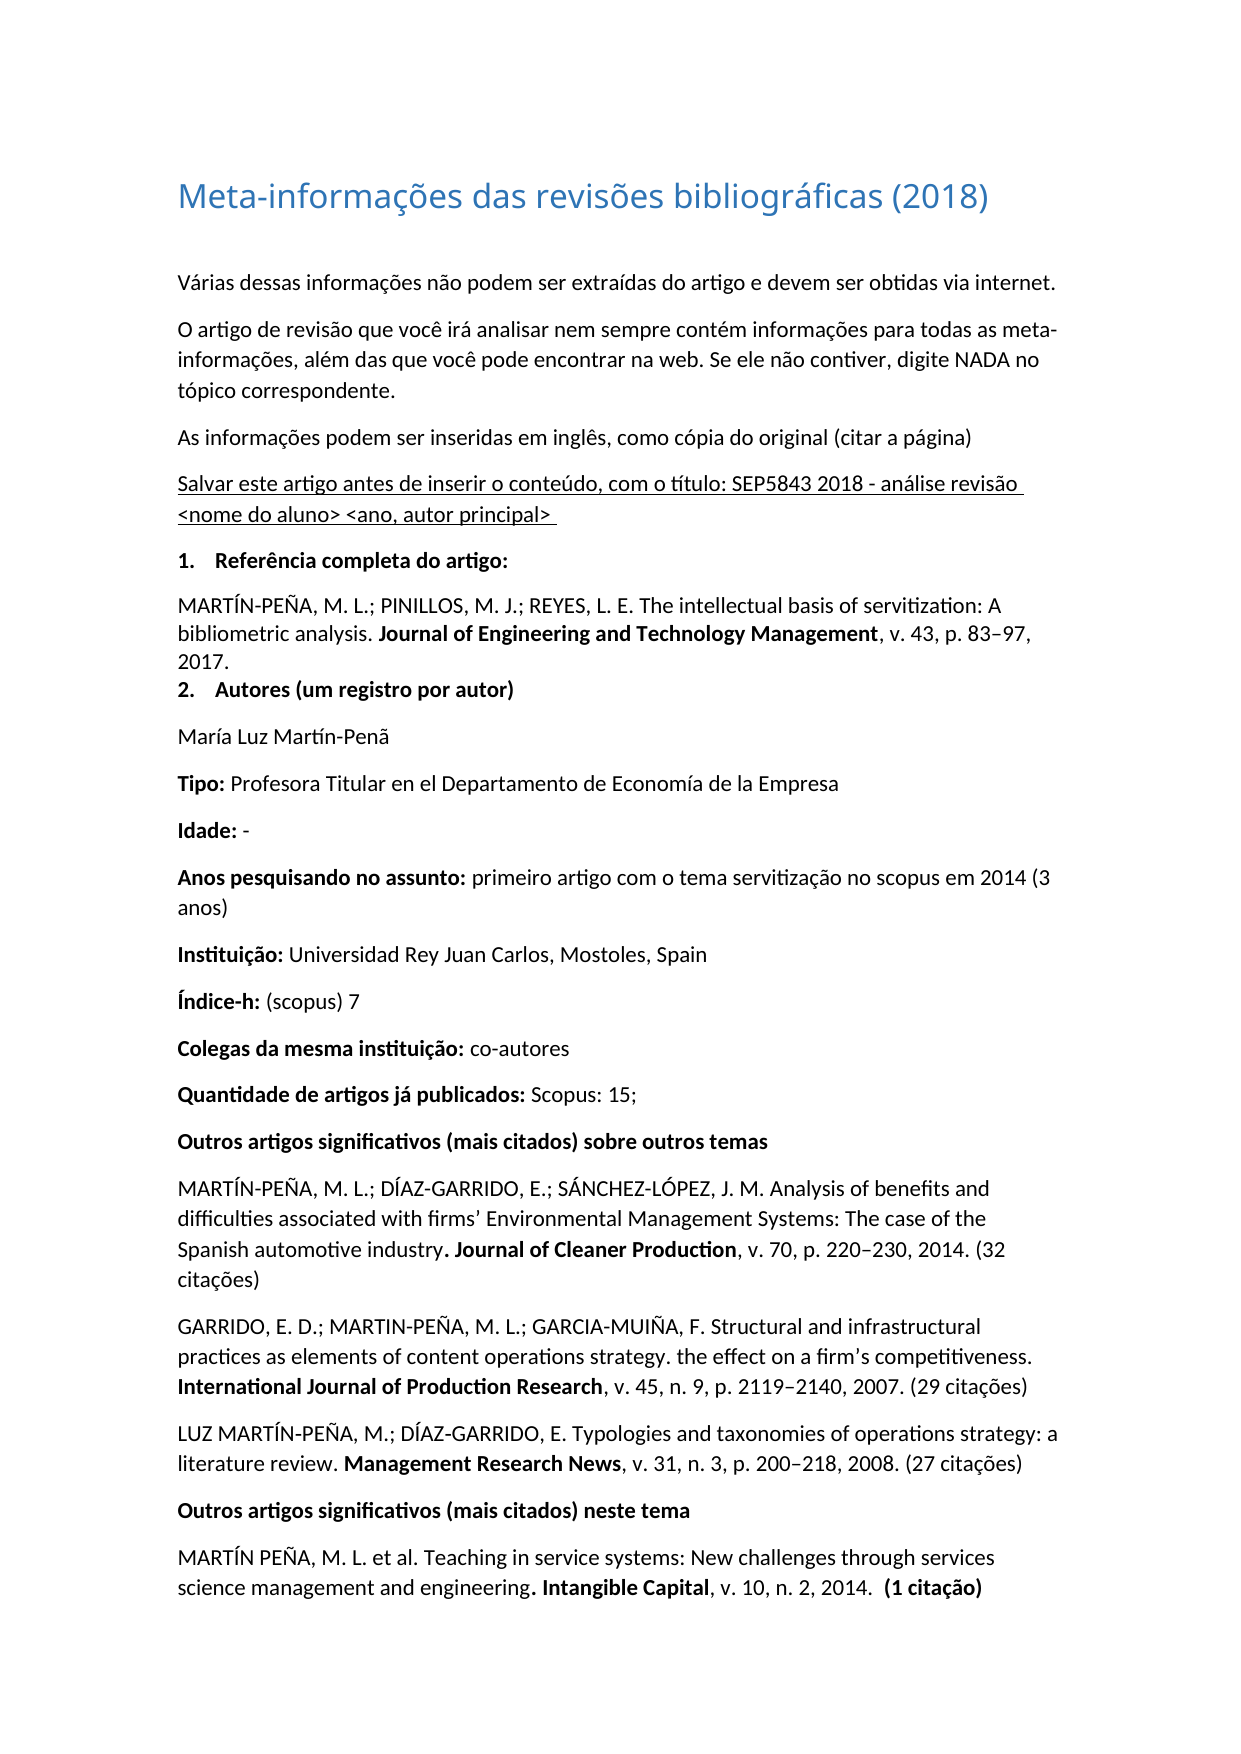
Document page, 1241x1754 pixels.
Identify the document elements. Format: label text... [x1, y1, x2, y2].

text Tipo: Profesora Titular en el Departamento de Economía de la Empresa [177, 769, 1063, 797]
text LUZ MARTÍN‐PEÑA, M.; DÍAZ‐GARRIDO, E. Typologies and taxonomies of operations strategy: a literature review. Management Research News, v. 31, n. 3, p. 200–218, 2008. (27 citações) [177, 1419, 1063, 1477]
text Outros artigos significativos (mais citados) sobre outros temas [177, 1127, 1063, 1155]
text O artigo de revisão que você irá analisar nem sempre contém informações para todas as meta-informações, além das que você pode encontrar na web. Se ele não contiver, digite NADA no tópico correspondente. [177, 315, 1063, 404]
text Índice-h: (scopus) 7 [177, 987, 1063, 1015]
text Salvar este artigo antes de inserir o conteúdo, com o título: SEP5843 2018 - análise revisão <nome do aluno> <ano, autor principal> [177, 469, 1063, 528]
list Referência completa do artigo: [177, 547, 1063, 574]
text MARTÍN PEÑA, M. L. et al. Teaching in service systems: New challenges through services science management and engineering. Intangible Capital, v. 10, n. 2, 2014. (1 citação) [177, 1543, 1063, 1601]
text Instituição: Universidad Rey Juan Carlos, Mostoles, Spain [177, 940, 1063, 968]
text GARRIDO, E. D.; MARTIN-PEÑA, M. L.; GARCIA-MUIÑA, F. Structural and infrastructural practices as elements of content operations strategy. the effect on a firm’s competitiveness. International Journal of Production Research, v. 45, n. 9, p. 2119–2140, 2007. (29 citações) [177, 1312, 1063, 1400]
text Idade: - [177, 816, 1063, 844]
text Anos pesquisando no assunto: primeiro artigo com o tema servitização no scopus em 2014 (3 anos) [177, 863, 1063, 921]
text Várias dessas informações não podem ser extraídas do artigo e devem ser obtidas via internet. [177, 268, 1063, 296]
text Colegas da mesma instituição: co-autores [177, 1034, 1063, 1062]
text Outros artigos significativos (mais citados) neste tema [177, 1496, 1063, 1524]
text MARTÍN-PEÑA, M. L.; DÍAZ-GARRIDO, E.; SÁNCHEZ-LÓPEZ, J. M. Analysis of benefits and difficulties associated with firms’ Environmental Management Systems: The case of the Spanish automotive industry. Journal of Cleaner Production, v. 70, p. 220–230, 2014. (32 citações) [177, 1174, 1063, 1293]
text Quantidade de artigos já publicados: Scopus: 15; [177, 1081, 1063, 1108]
text MARTÍN-PEÑA, M. L.; PINILLOS, M. J.; REYES, L. E. The intellectual basis of servitization: A bibliometric analysis. Journal of Engineering and Technology Management, v. 43, p. 83–97, 2017. [177, 591, 1063, 675]
text María Luz Martín-Penã [177, 722, 1063, 750]
text As informações podem ser inseridas em inglês, como cópia do original (citar a página) [177, 423, 1063, 451]
subtitle Meta-informações das revisões bibliográficas (2018) [177, 173, 1063, 218]
list Autores (um registro por autor) [177, 675, 1063, 703]
